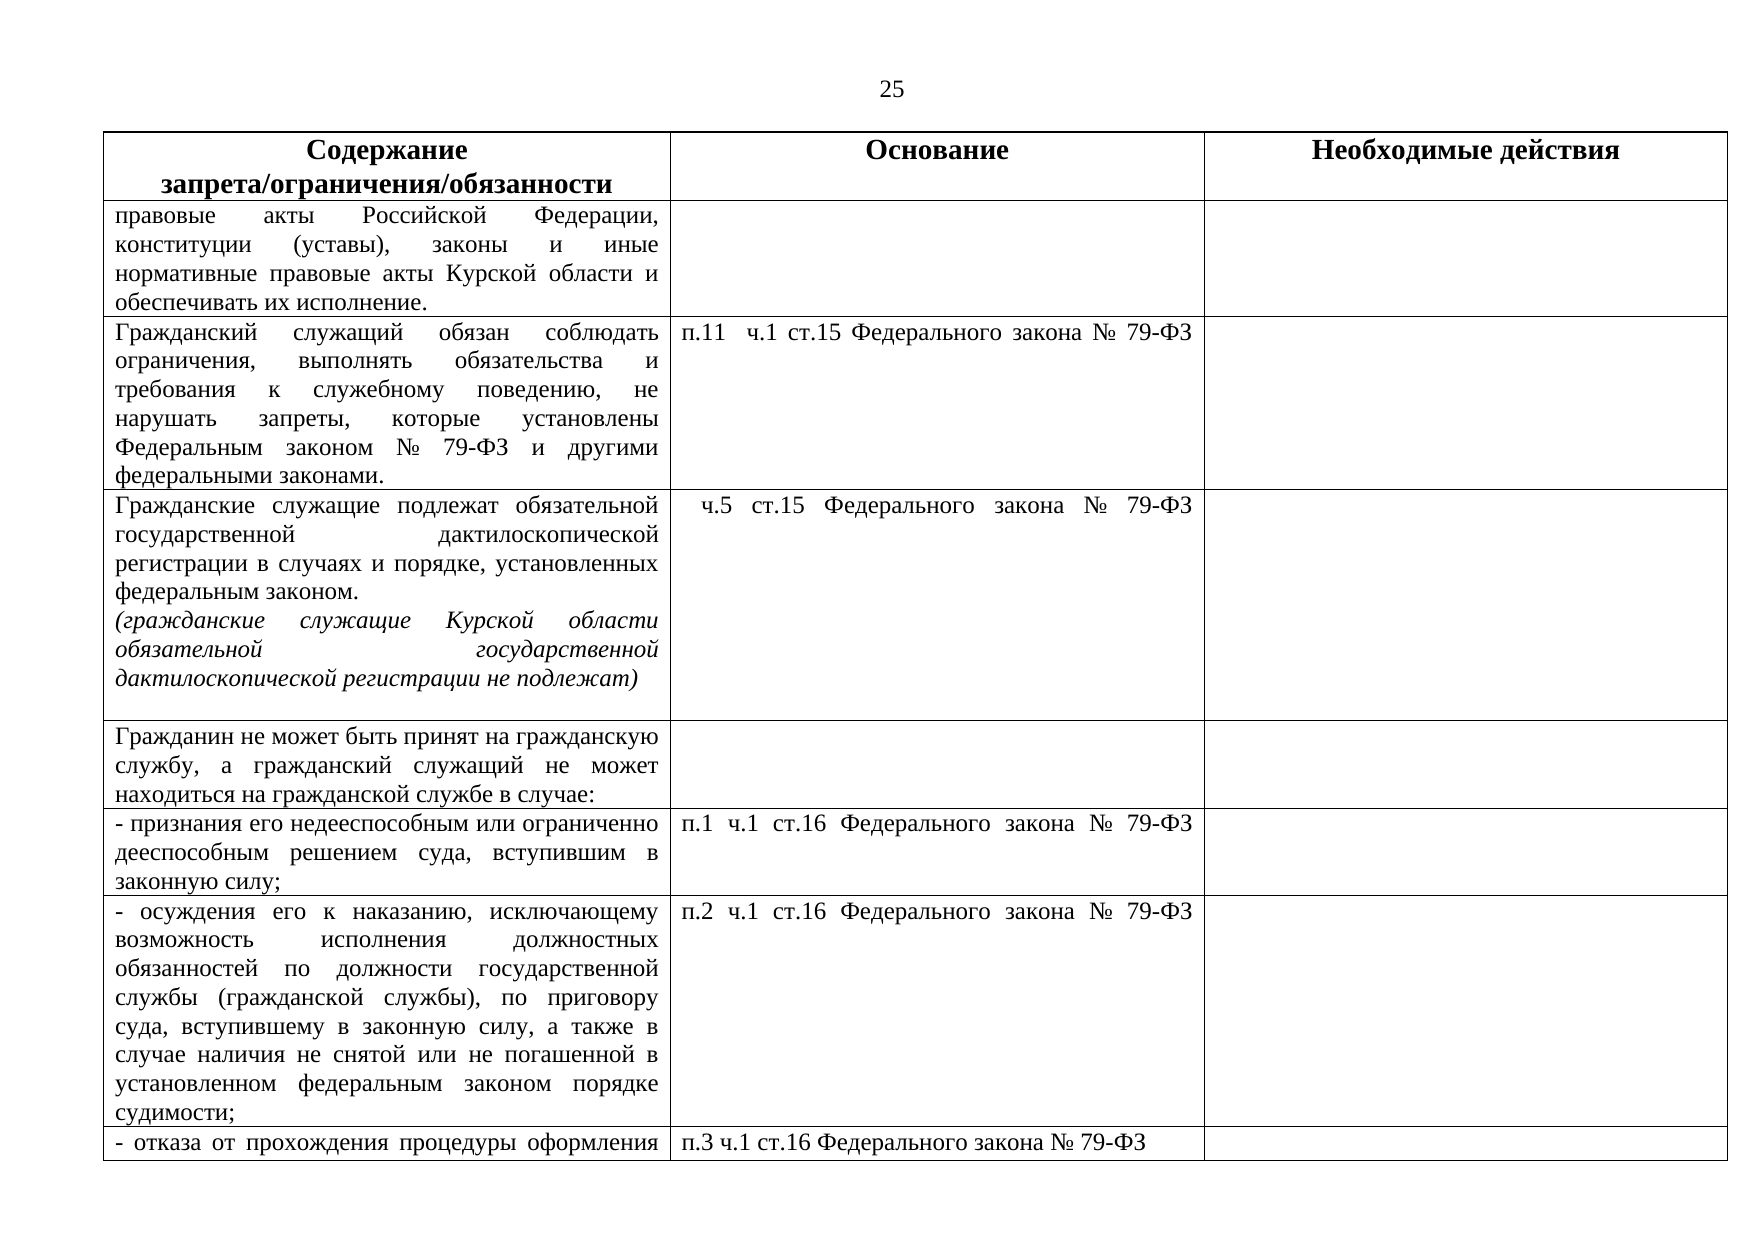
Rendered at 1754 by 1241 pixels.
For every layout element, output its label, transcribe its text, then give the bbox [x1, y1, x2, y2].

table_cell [104, 201, 670, 316]
table_cell [1205, 317, 1727, 489]
table_cell Гражданин не может быть принят на гражданскую службу, а гражданский служащий не может находиться на гражданской службе в случае: [104, 721, 670, 807]
table_cell [671, 721, 1204, 807]
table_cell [671, 201, 1204, 316]
table_cell [1205, 896, 1727, 1126]
table_header Основание [671, 133, 1204, 199]
table_cell ч.5 ст.15 Федерального закона № 79-ФЗ [671, 490, 1204, 720]
table_cell [1205, 1127, 1727, 1160]
table_cell Гражданские служащие подлежат обязательной государственной дактилоскопической регистрации в случаях и порядке, установленных федеральным законом. (гражданские служащие Курской области обязательной государственной дактилоскопической регистрации не подлежат) [104, 490, 670, 720]
table_cell Гражданский служащий обязан соблюдать ограничения, выполнять обязательства и требования к служебному поведению, не нарушать запреты, которые установлены Федеральным законом № 79-ФЗ и другими федеральными законами. [104, 317, 670, 489]
table_header Необходимые действия [1205, 133, 1727, 199]
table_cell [104, 1127, 670, 1160]
table_cell п.11 ч.1 ст.15 Федерального закона № 79-ФЗ [671, 317, 1204, 489]
table_cell п.1 ч.1 ст.16 Федерального закона № 79-ФЗ [671, 809, 1204, 895]
table_cell - осуждения его к наказанию, исключающему возможность исполнения должностных обязанностей по должности государственной службы (гражданской службы), по приговору суда, вступившему в законную силу, а также в случае наличия не снятой или не погашенной в установленном федеральным законом порядке судимости; [104, 896, 670, 1126]
table_cell [1205, 809, 1727, 895]
table_cell п.2 ч.1 ст.16 Федерального закона № 79-ФЗ [671, 896, 1204, 1126]
table_cell [1205, 721, 1727, 807]
table_header Содержание запрета/ограничения/обязанности [104, 133, 670, 199]
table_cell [671, 1127, 1204, 1160]
table_cell - признания его недееспособным или ограниченно дееспособным решением суда, вступившим в законную силу; [104, 809, 670, 895]
table_cell [1205, 490, 1727, 720]
table_cell [1205, 201, 1727, 316]
